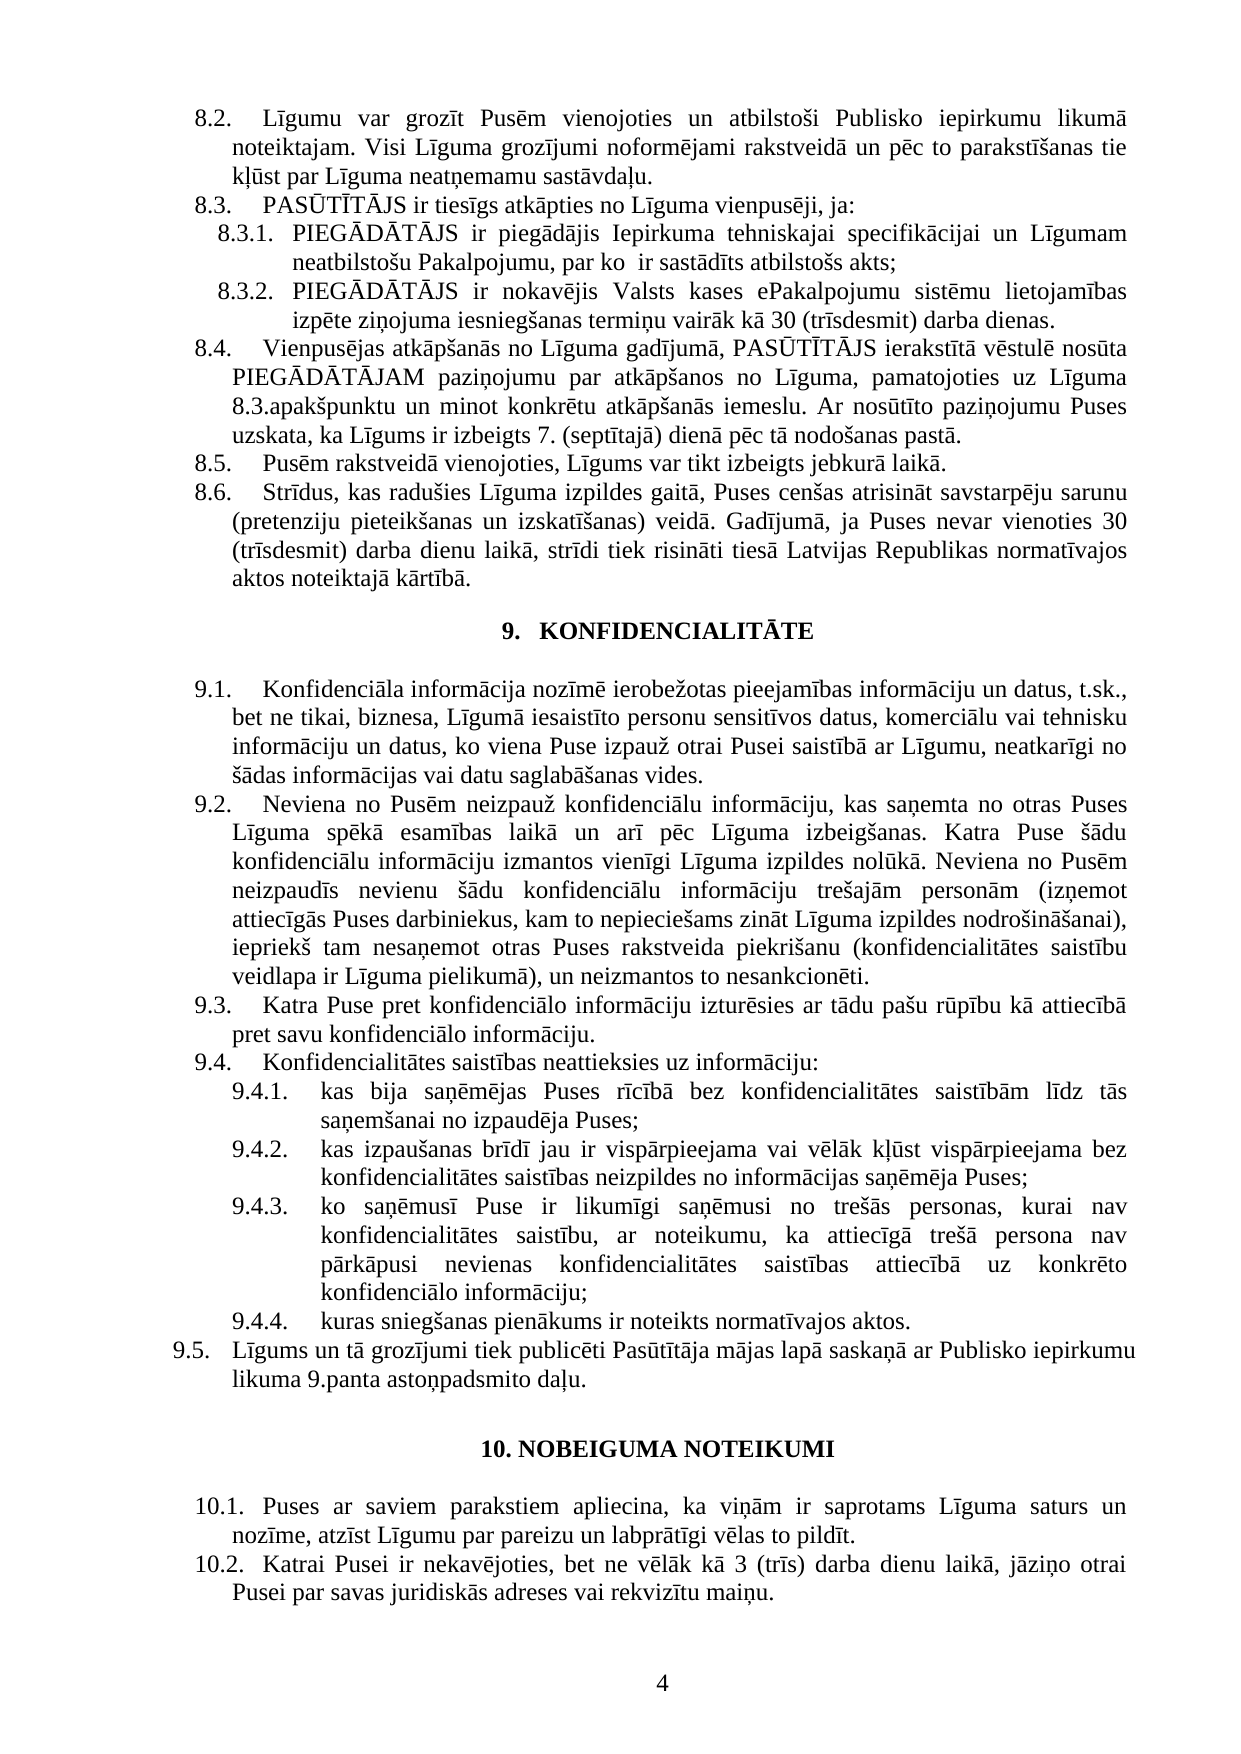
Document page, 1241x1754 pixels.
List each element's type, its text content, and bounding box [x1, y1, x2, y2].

list Katrai Pusei ir nekavējoties, bet ne vēlāk kā 3 (trīs) darba dienu laikā, jāziņo otrai Pusei par savas juridiskās adreses vai rekvizītu maiņu. [194, 1549, 1128, 1606]
list PASŪTĪTĀJS ir tiesīgs atkāpties no Līguma vienpusēji, ja: [194, 190, 1128, 218]
list Konfidenciāla informācija nozīmē ierobežotas pieejamības informāciju un datus, t.sk., bet ne tikai, biznesa, Līgumā iesaistīto personu sensitīvos datus, komerciālu vai tehnisku informāciju un datus, ko viena Puse izpauž otrai Pusei saistībā ar Līgumu, neatkarīgi no šādas informācijas vai datu saglabāšanas vides. [194, 674, 1128, 789]
list Katra Puse pret konfidenciālo informāciju izturēsies ar tādu pašu rūpību kā attiecībā pret savu konfidenciālo informāciju. [194, 990, 1128, 1047]
list NOBEIGUMA NOTEIKUMI [187, 1434, 1128, 1462]
list ko saņēmusī Puse ir likumīgi saņēmusi no trešās personas, kurai nav konfidencialitātes saistību, ar noteikumu, ka attiecīgā trešā persona nav pārkāpusi nevienas konfidencialitātes saistības attiecībā uz konkrēto konfidenciālo informāciju; [232, 1191, 1128, 1306]
list PIEGĀDĀTĀJS ir piegādājis Iepirkuma tehniskajai specifikācijai un Līgumam neatbilstošu Pakalpojumu, par ko ir sastādīts atbilstošs akts; [217, 218, 1128, 276]
list Neviena no Pusēm neizpauž konfidenciālu informāciju, kas saņemta no otras Puses Līguma spēkā esamības laikā un arī pēc Līguma izbeigšanas. Katra Puse šādu konfidenciālu informāciju izmantos vienīgi Līguma izpildes nolūkā. Neviena no Pusēm neizpaudīs nevienu šādu konfidenciālu informāciju trešajām personām (izņemot attiecīgās Puses darbiniekus, kam to nepieciešams zināt Līguma izpildes nodrošināšanai), iepriekš tam nesaņemot otras Puses rakstveida piekrišanu (konfidencialitātes saistību veidlapa ir Līguma pielikumā), un neizmantos to nesankcionēti. [194, 789, 1128, 990]
list kuras sniegšanas pienākums ir noteikts normatīvajos aktos. [232, 1306, 1128, 1335]
list Līgums un tā grozījumi tiek publicēti Pasūtītāja mājas lapā saskaņā ar Publisko iepirkumu likuma 9.panta astoņpadsmito daļu. [173, 1335, 1137, 1392]
list kas bija saņēmējas Puses rīcībā bez konfidencialitātes saistībām līdz tās saņemšanai no izpaudēja Puses; [232, 1076, 1128, 1134]
list Puses ar saviem parakstiem apliecina, ka viņām ir saprotams Līguma saturs un nozīme, atzīst Līgumu par pareizu un labprātīgi vēlas to pildīt. [194, 1491, 1128, 1549]
list Vienpusējas atkāpšanās no Līguma gadījumā, PASŪTĪTĀJS ierakstītā vēstulē nosūta PIEGĀDĀTĀJAM paziņojumu par atkāpšanos no Līguma, pamatojoties uz Līguma 8.3.apakšpunktu un minot konkrētu atkāpšanās iemeslu. Ar nosūtīto paziņojumu Puses uzskata, ka Līgums ir izbeigts 7. (septītajā) dienā pēc tā nodošanas pastā. [194, 333, 1128, 448]
list Pusēm rakstveidā vienojoties, Līgums var tikt izbeigts jebkurā laikā. [194, 448, 1128, 477]
list KONFIDENCIALITĀTE [187, 616, 1128, 645]
list kas izpaušanas brīdī jau ir vispārpieejama vai vēlāk kļūst vispārpieejama bez konfidencialitātes saistības neizpildes no informācijas saņēmēja Puses; [232, 1134, 1128, 1191]
list Konfidencialitātes saistības neattieksies uz informāciju: [194, 1047, 1128, 1076]
list Līgumu var grozīt Pusēm vienojoties un atbilstoši Publisko iepirkumu likumā noteiktajam. Visi Līguma grozījumi noformējami rakstveidā un pēc to parakstīšanas tie kļūst par Līguma neatņemamu sastāvdaļu. [194, 103, 1128, 190]
list PIEGĀDĀTĀJS ir nokavējis Valsts kases ePakalpojumu sistēmu lietojamības izpēte ziņojuma iesniegšanas termiņu vairāk kā 30 (trīsdesmit) darba dienas. [217, 276, 1128, 333]
list Strīdus, kas radušies Līguma izpildes gaitā, Puses cenšas atrisināt savstarpēju sarunu (pretenziju pieteikšanas un izskatīšanas) veidā. Gadījumā, ja Puses nevar vienoties 30 (trīsdesmit) darba dienu laikā, strīdi tiek risināti tiesā Latvijas Republikas normatīvajos aktos noteiktajā kārtībā. [194, 477, 1128, 592]
